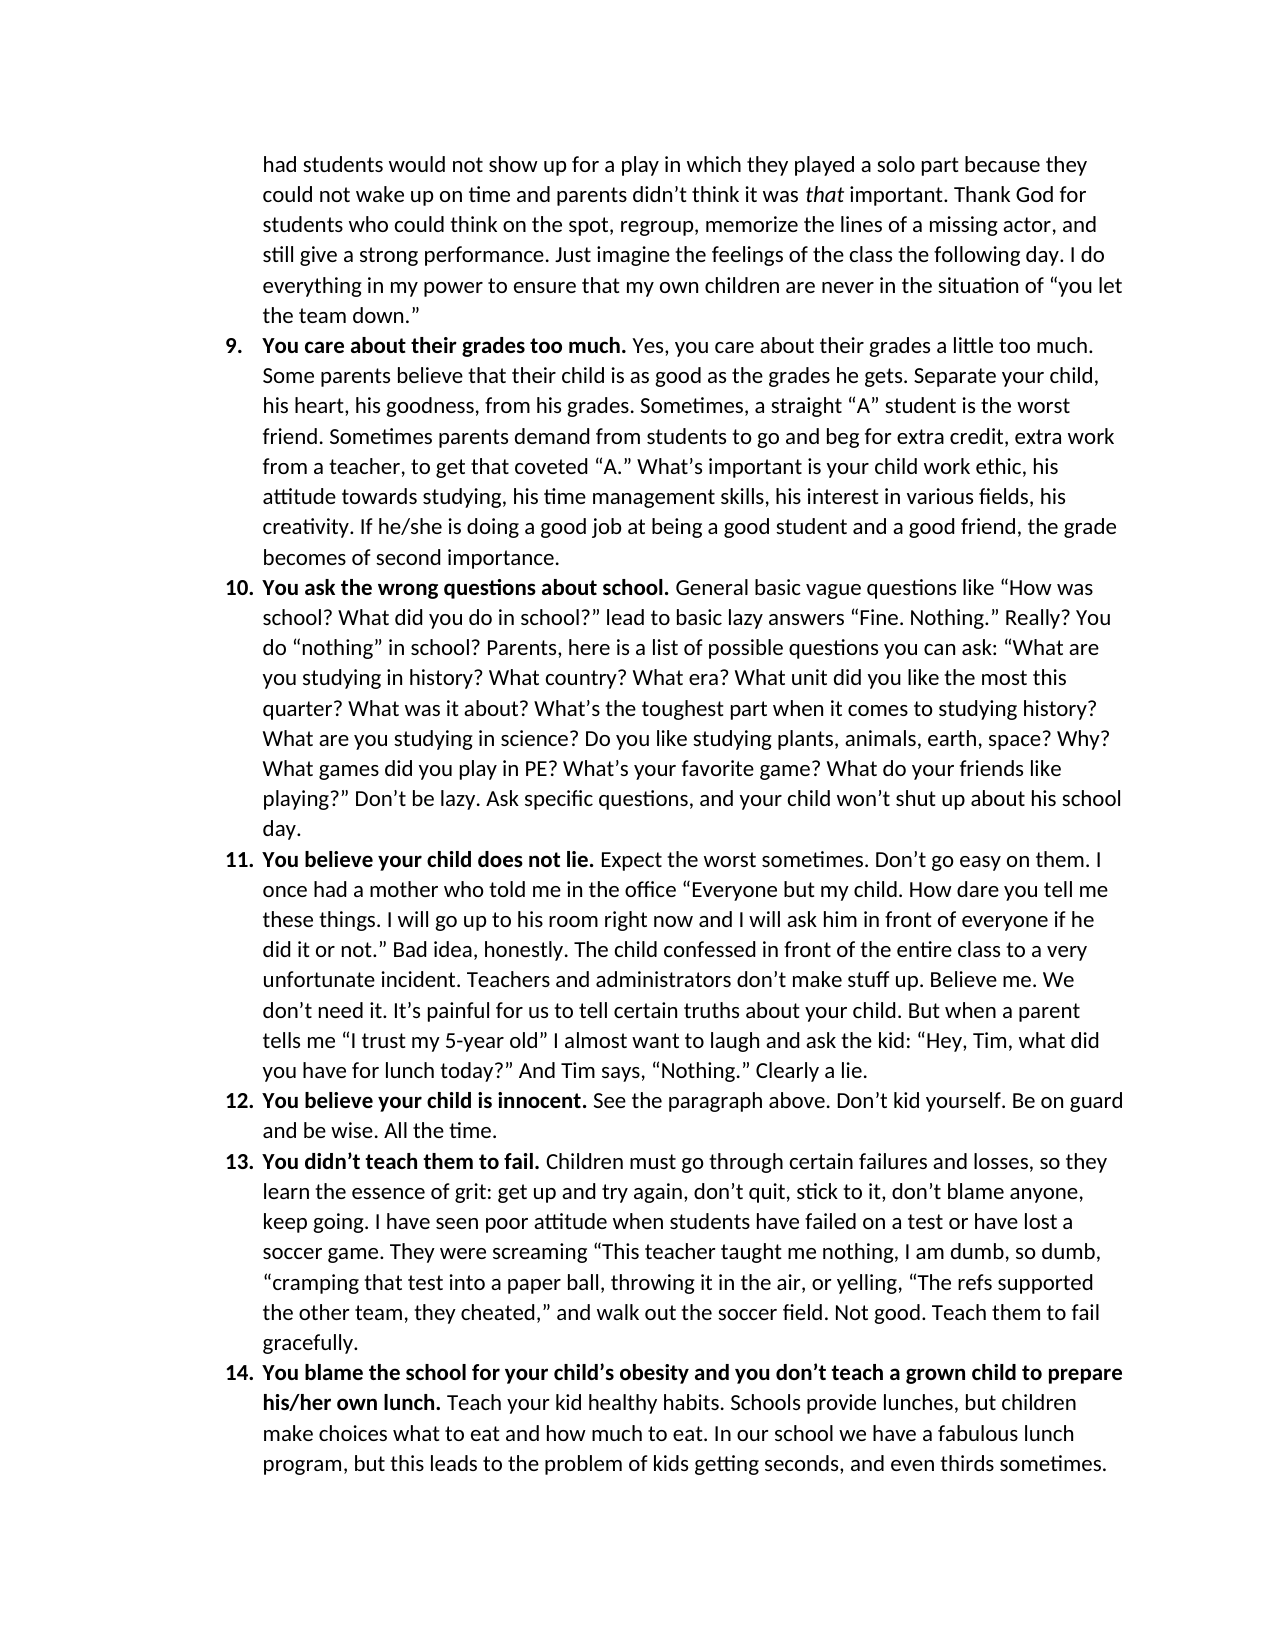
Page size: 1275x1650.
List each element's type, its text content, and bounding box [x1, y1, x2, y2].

list You care about their grades too much. Yes, you care about their grades a little too much. Some parents believe that their child is as good as the grades he gets. Separate your child, his heart, his goodness, from his grades. Sometimes, a straight “A” student is the worst friend. Sometimes parents demand from students to go and beg for extra credit, extra work from a teacher, to get that coveted “A.” What’s important is your child work ethic, his attitude towards studying, his time management skills, his interest in various fields, his creativity. If he/she is doing a good job at being a good student and a good friend, the grade becomes of second importance. [225, 331, 1125, 571]
list You believe your child is innocent. See the paragraph above. Don’t kid yourself. Be on guard and be wise. All the time. [225, 1086, 1125, 1145]
list You believe your child does not lie. Expect the worst sometimes. Don’t go easy on them. I once had a mother who told me in the office “Everyone but my child. How dare you tell me these things. I will go up to his room right now and I will ask him in front of everyone if he did it or not.” Bad idea, honestly. The child confessed in front of the entire class to a very unfortunate incident. Teachers and administrators don’t make stuff up. Believe me. We don’t need it. It’s painful for us to tell certain truths about your child. But when a parent tells me “I trust my 5-year old” I almost want to laugh and ask the kid: “Hey, Tim, what did you have for lunch today?” And Tim says, “Nothing.” Clearly a lie. [225, 845, 1125, 1084]
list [225, 1358, 1125, 1477]
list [225, 150, 1125, 329]
list You didn’t teach them to fail. Children must go through certain failures and losses, so they learn the essence of grit: get up and try again, don’t quit, stick to it, don’t blame anyone, keep going. I have seen poor attitude when students have failed on a test or have lost a soccer game. They were screaming “This teacher taught me nothing, I am dumb, so dumb, “cramping that test into a paper ball, throwing it in the air, or yelling, “The refs supported the other team, they cheated,” and walk out the soccer field. Not good. Teach them to fail gracefully. [225, 1147, 1125, 1356]
list You ask the wrong questions about school. General basic vague questions like “How was school? What did you do in school?” lead to basic lazy answers “Fine. Nothing.” Really? You do “nothing” in school? Parents, here is a list of possible questions you can ask: “What are you studying in history? What country? What era? What unit did you like the most this quarter? What was it about? What’s the toughest part when it comes to studying history? What are you studying in science? Do you like studying plants, animals, earth, space? Why? What games did you play in PE? What’s your favorite game? What do your friends like playing?” Don’t be lazy. Ask specific questions, and your child won’t shut up about his school day. [225, 573, 1125, 843]
